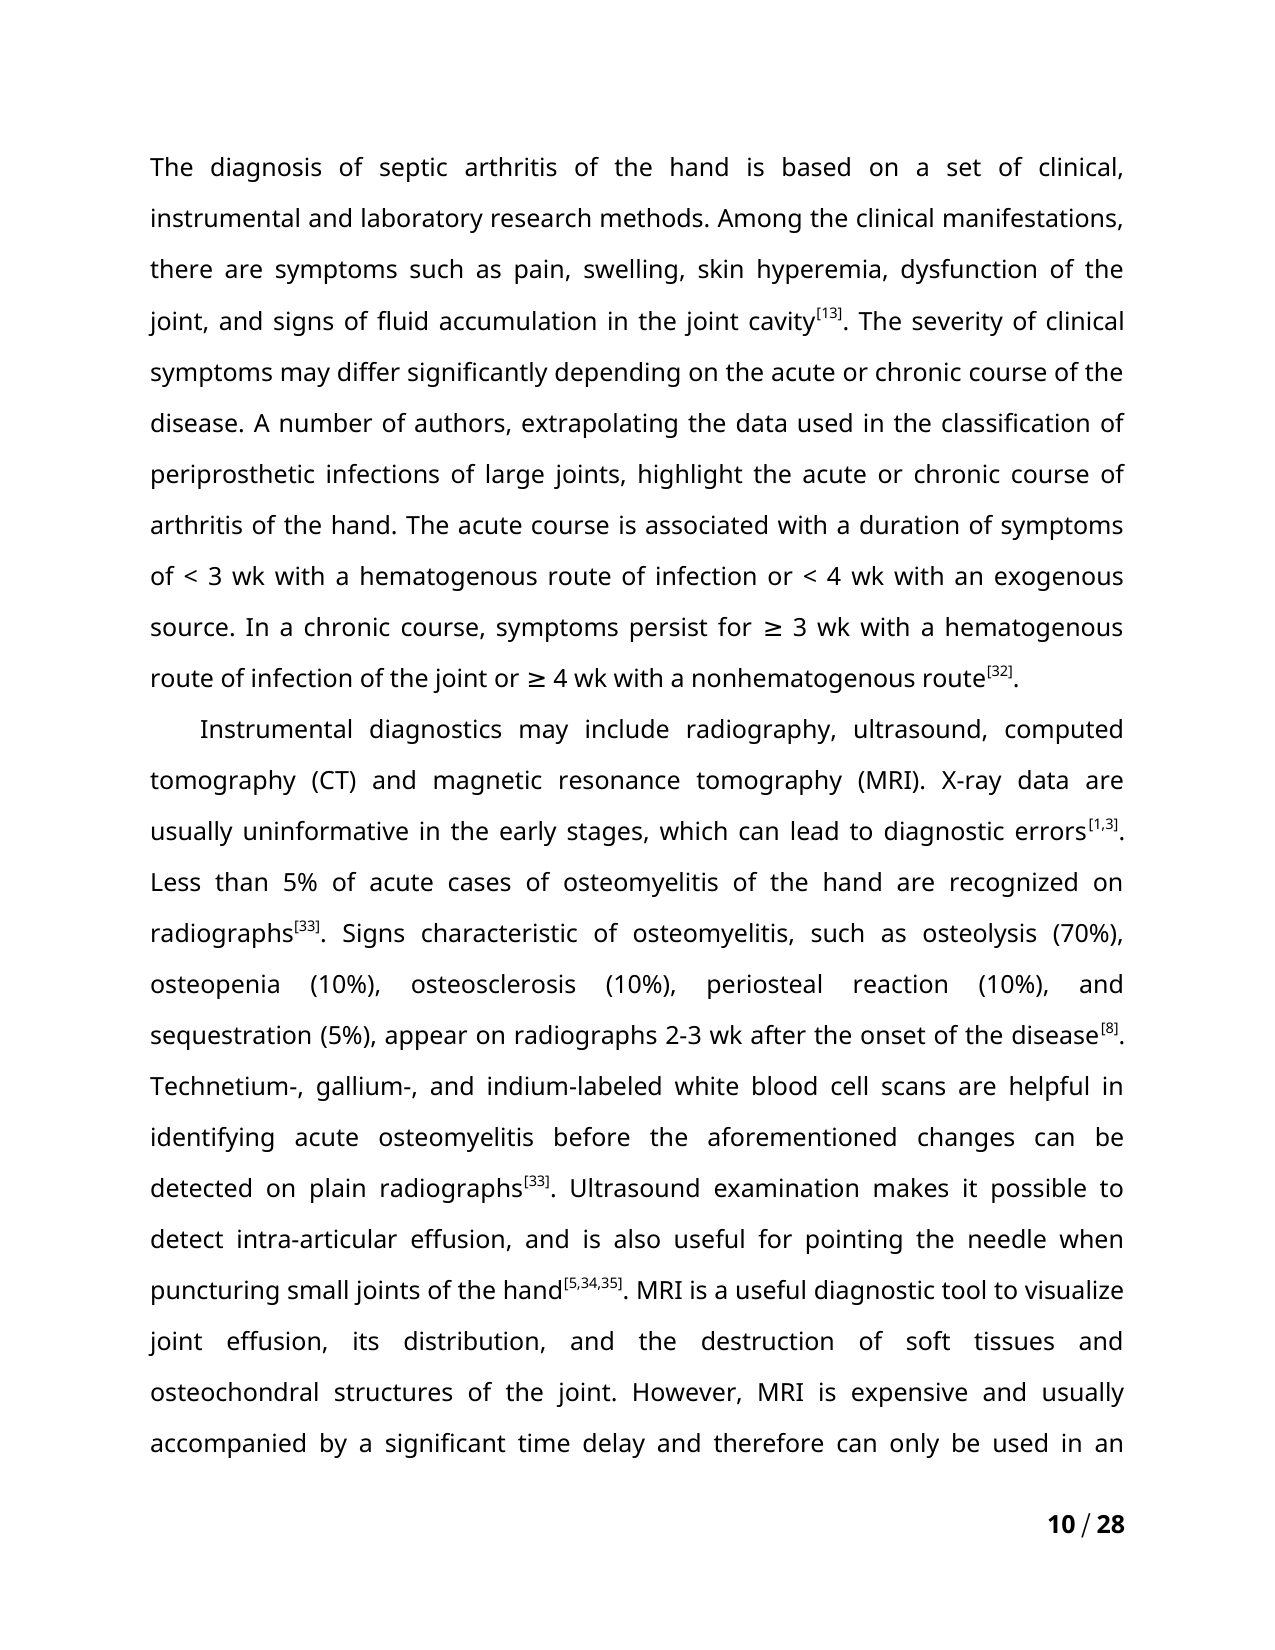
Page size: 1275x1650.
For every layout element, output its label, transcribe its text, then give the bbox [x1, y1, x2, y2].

text The diagnosis of septic arthritis of the hand is based on a set of clinical, instrumental and laboratory research methods. Among the clinical manifestations, there are symptoms such as pain, swelling, skin hyperemia, dysfunction of the joint, and signs of fluid accumulation in the joint cavity[13]. The severity of clinical symptoms may differ significantly depending on the acute or chronic course of the disease. A number of authors, extrapolating the data used in the classification of periprosthetic infections of large joints, highlight the acute or chronic course of arthritis of the hand. The acute course is associated with a duration of symptoms of < 3 wk with a hematogenous route of infection or < 4 wk with an exogenous source. In a chronic course, symptoms persist for ≥ 3 wk with a hematogenous route of infection of the joint or ≥ 4 wk with a nonhematogenous route[32]. [150, 150, 1125, 694]
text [150, 711, 1125, 1460]
